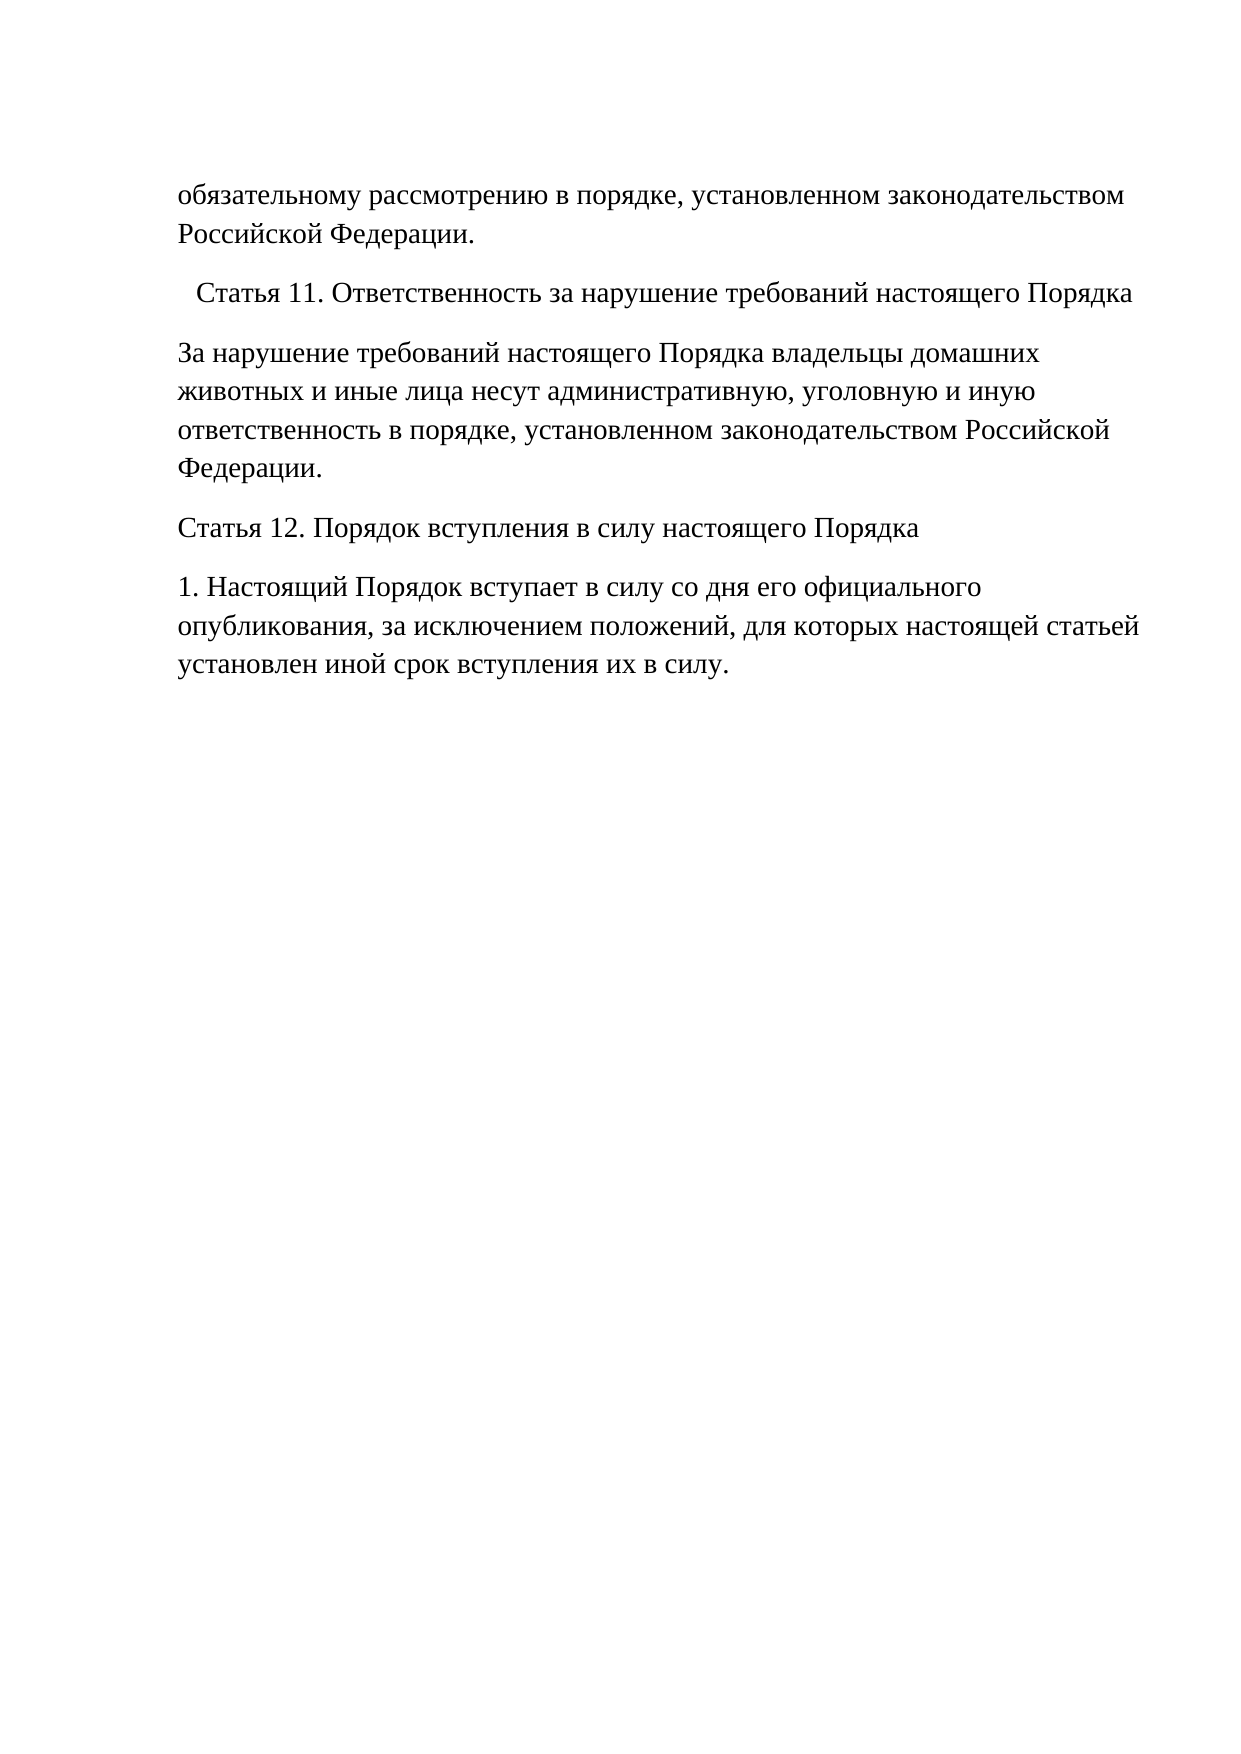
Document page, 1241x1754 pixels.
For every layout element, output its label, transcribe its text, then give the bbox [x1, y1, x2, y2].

text 1. Настоящий Порядок вступает в силу со дня его официального опубликования, за исключением положений, для которых настоящей статьей установлен иной срок вступления их в силу. [177, 569, 1152, 680]
text Статья 11. Ответственность за нарушение требований настоящего Порядка [177, 275, 1152, 309]
text обязательному рассмотрению в порядке, установленном законодательством Российской Федерации. [177, 177, 1152, 249]
text За нарушение требований настоящего Порядка владельцы домашних животных и иные лица несут административную, уголовную и иную ответственность в порядке, установленном законодательством Российской Федерации. [177, 335, 1152, 484]
text Статья 12. Порядок вступления в силу настоящего Порядка [177, 510, 1152, 543]
